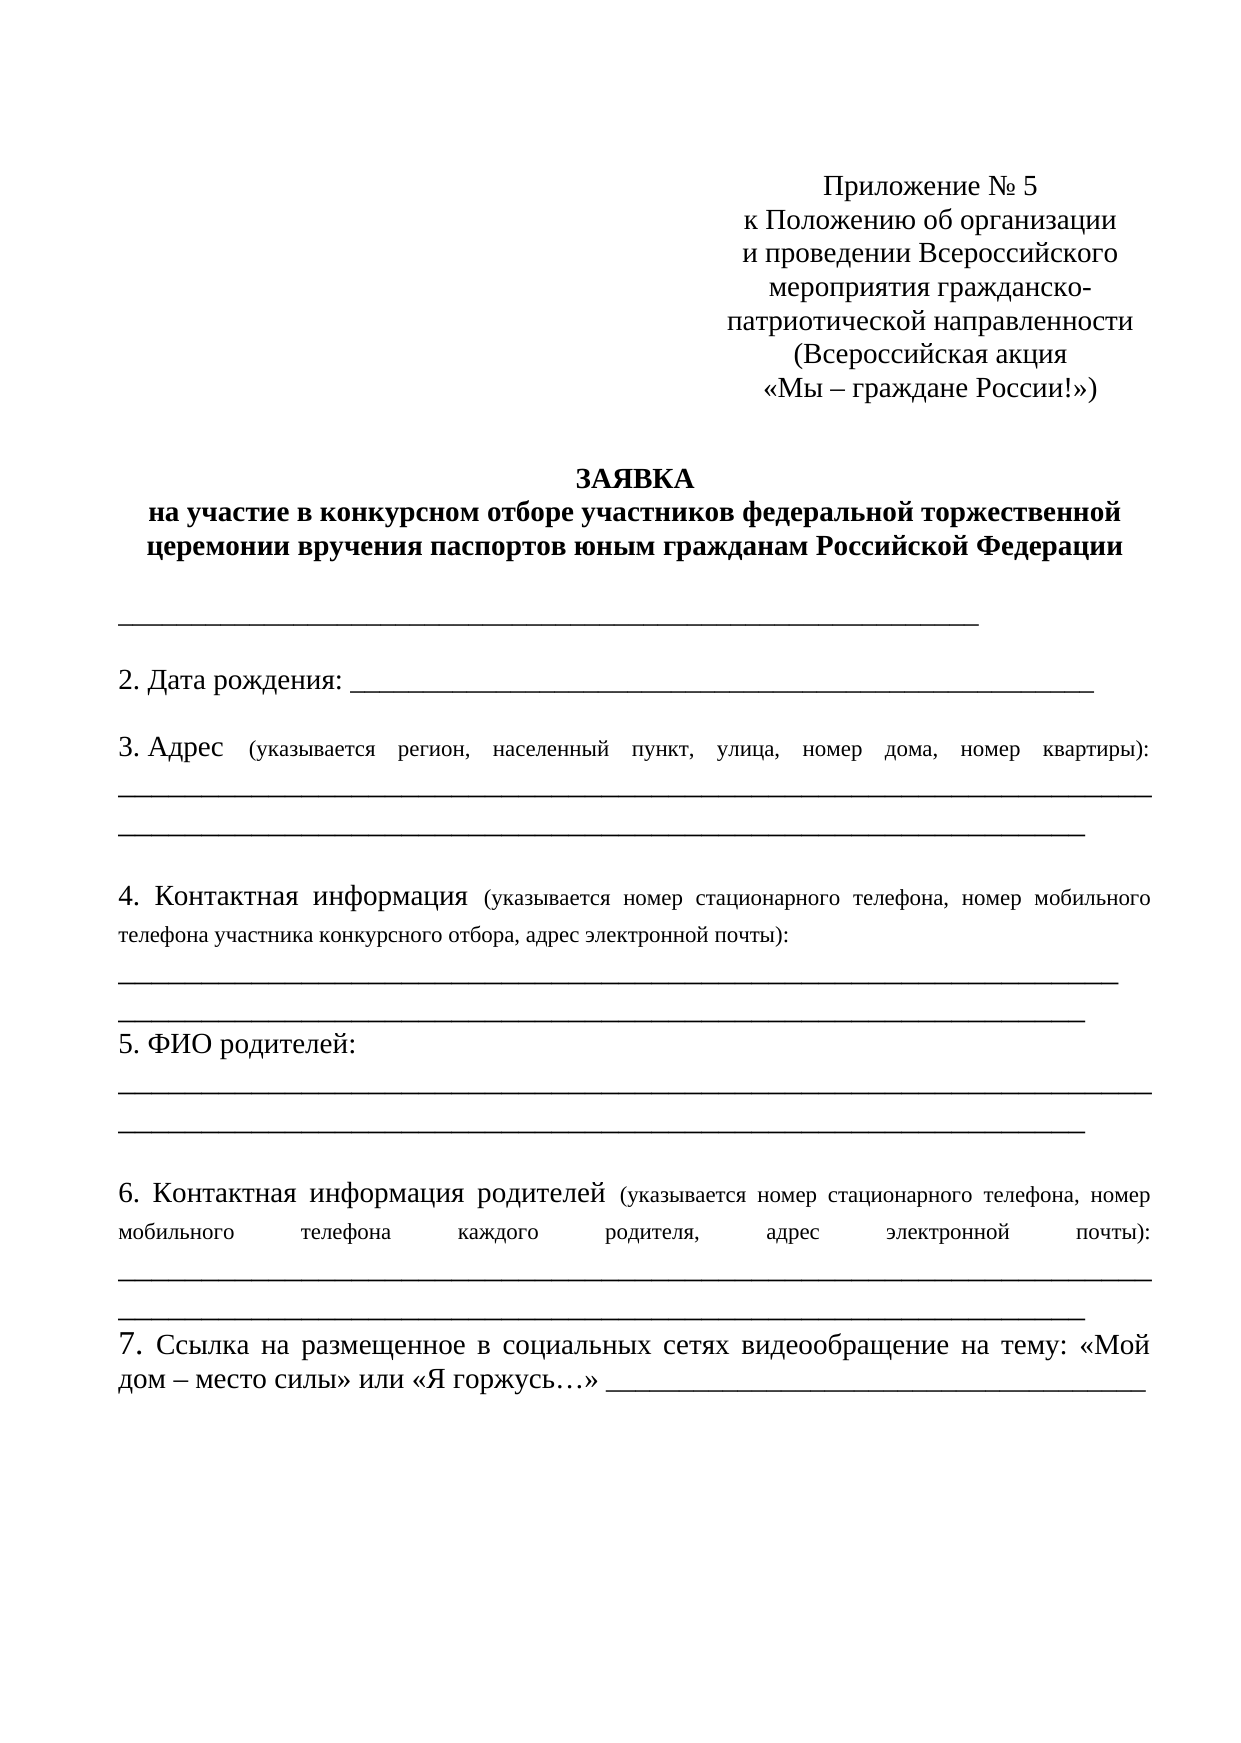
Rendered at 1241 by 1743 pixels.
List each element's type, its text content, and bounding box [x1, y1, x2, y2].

text (Всероссийская акция [709, 336, 1152, 370]
text __________________________________________________________ [118, 988, 1152, 1026]
text ЗАЯВКА [118, 461, 1152, 494]
text на участие в конкурсном отборе участников федеральной торжественной церемонии вручения паспортов юным гражданам Российской Федерации [118, 494, 1152, 561]
text ___________________________________________________________ [118, 595, 1152, 628]
text «Мы – граждане России!») [709, 370, 1152, 403]
text к Положению об организации [709, 202, 1152, 236]
text 3. Адрес (указывается регион, населенный пункт, улица, номер дома, номер квартиры): ________________________________________________________________________________________________________________________ [118, 729, 1152, 796]
text и проведении Всероссийского мероприятия гражданско-патриотической направленности [709, 236, 1152, 336]
text Приложение № 5 [709, 168, 1152, 202]
text ____________________________________________________________ [118, 949, 1152, 988]
text 2. Дата рождения: ___________________________________________________ [118, 662, 1152, 696]
text 5. ФИО родителей: ________________________________________________________________________________________________________________________ [118, 1026, 1152, 1093]
text 6. Контактная информация родителей (указывается номер стационарного телефона, номер мобильного телефона каждого родителя, адрес электронной почты): ________________________________________________________________________________________________________________________ [118, 1281, 1152, 1323]
text 5. ФИО родителей: ________________________________________________________________________________________________________________________ [118, 1094, 1152, 1136]
text 3. Адрес (указывается регион, населенный пункт, улица, номер дома, номер квартиры): ________________________________________________________________________________________________________________________ [118, 797, 1152, 839]
text 7. Ссылка на размещенное в социальных сетях видеообращение на тему: «Мой дом – место силы» или «Я горжусь…» _____________________________________ [118, 1323, 1152, 1395]
text 6. Контактная информация родителей (указывается номер стационарного телефона, номер мобильного телефона каждого родителя, адрес электронной почты): ________________________________________________________________________________________________________________________ [118, 1175, 1152, 1280]
text 4. Контактная информация (указывается номер стационарного телефона, номер мобильного телефона участника конкурсного отбора, адрес электронной почты): [118, 878, 1152, 949]
